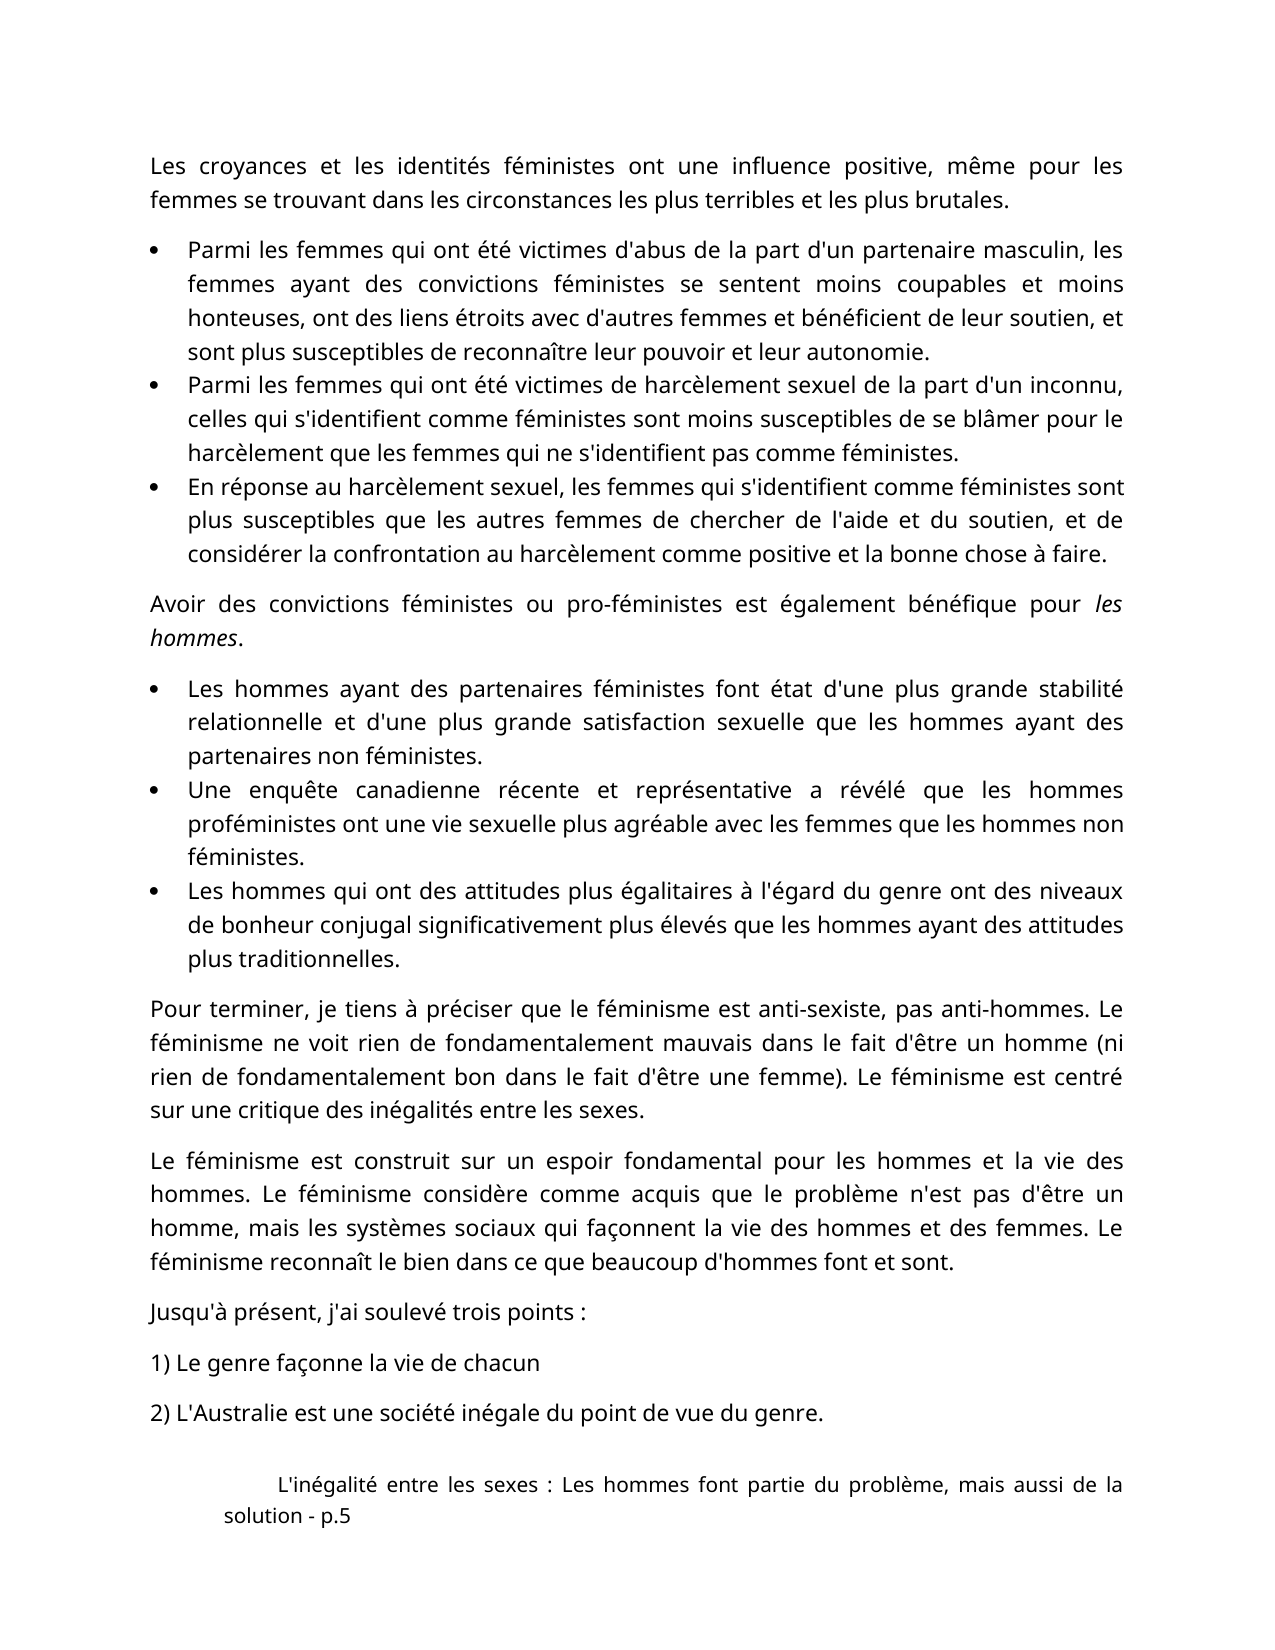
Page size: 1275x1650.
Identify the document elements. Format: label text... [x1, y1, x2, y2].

text Les croyances et les identités féministes ont une influence positive, même pour les femmes se trouvant dans les circonstances les plus terribles et les plus brutales. [150, 150, 1125, 215]
list Les hommes qui ont des attitudes plus égalitaires à l'égard du genre ont des niveaux de bonheur conjugal significativement plus élevés que les hommes ayant des attitudes plus traditionnelles. [150, 875, 1125, 974]
text Pour terminer, je tiens à préciser que le féminisme est anti-sexiste, pas anti-hommes. Le féminisme ne voit rien de fondamentalement mauvais dans le fait d'être un homme (ni rien de fondamentalement bon dans le fait d'être une femme). Le féminisme est centré sur une critique des inégalités entre les sexes. [150, 993, 1125, 1125]
text Avoir des convictions féministes ou pro-féministes est également bénéfique pour les hommes. [150, 588, 1125, 653]
text Le féminisme est construit sur un espoir fondamental pour les hommes et la vie des hommes. Le féminisme considère comme acquis que le problème n'est pas d'être un homme, mais les systèmes sociaux qui façonnent la vie des hommes et des femmes. Le féminisme reconnaît le bien dans ce que beaucoup d'hommes font et sont. [150, 1144, 1125, 1277]
list En réponse au harcèlement sexuel, les femmes qui s'identifient comme féministes sont plus susceptibles que les autres femmes de chercher de l'aide et du soutien, et de considérer la confrontation au harcèlement comme positive et la bonne chose à faire. [150, 470, 1125, 569]
list Parmi les femmes qui ont été victimes d'abus de la part d'un partenaire masculin, les femmes ayant des convictions féministes se sentent moins coupables et moins honteuses, ont des liens étroits avec d'autres femmes et bénéficient de leur soutien, et sont plus susceptibles de reconnaître leur pouvoir et leur autonomie. [150, 234, 1125, 367]
list Une enquête canadienne récente et représentative a révélé que les hommes proféministes ont une vie sexuelle plus agréable avec les femmes que les hommes non féministes. [150, 774, 1125, 872]
text Jusqu'à présent, j'ai soulevé trois points : [150, 1296, 1125, 1327]
list Parmi les femmes qui ont été victimes de harcèlement sexuel de la part d'un inconnu, celles qui s'identifient comme féministes sont moins susceptibles de se blâmer pour le harcèlement que les femmes qui ne s'identifient pas comme féministes. [150, 369, 1125, 468]
text 1) Le genre façonne la vie de chacun [150, 1347, 1125, 1378]
list Les hommes ayant des partenaires féministes font état d'une plus grande stabilité relationnelle et d'une plus grande satisfaction sexuelle que les hommes ayant des partenaires non féministes. [150, 672, 1125, 771]
text 2) L'Australie est une société inégale du point de vue du genre. [150, 1397, 1125, 1428]
